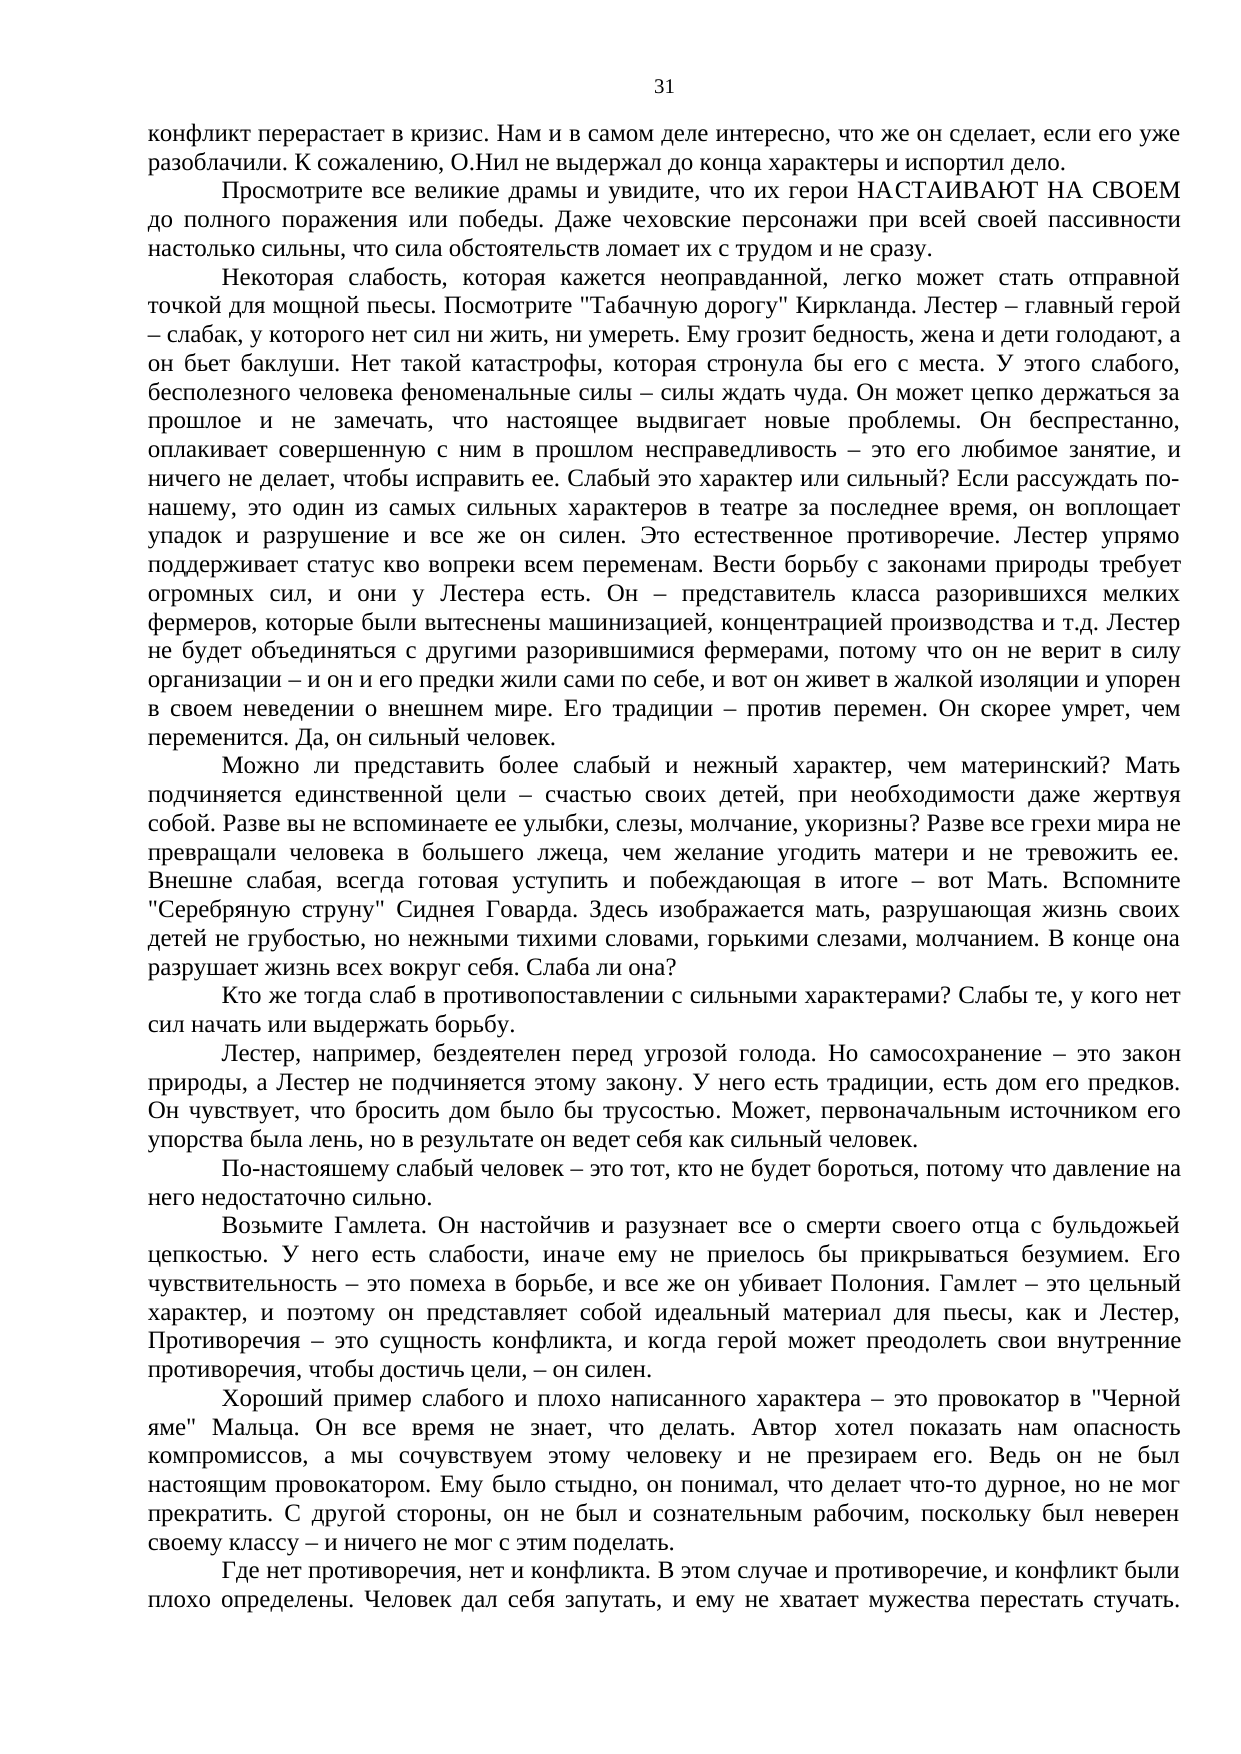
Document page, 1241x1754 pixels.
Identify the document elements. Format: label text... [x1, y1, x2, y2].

text Возьмите Гамлета. Он настойчив и разузнает все о смерти своего отца с бульдожьей цепкостью. У него есть слабости, иначе ему не приелось бы прикрываться безумием. Его чувствительность – это помеха в борьбе, и все же он убивает Полония. Гамлет – это цельный характер, и поэтому он представляет собой идеальный материал для пьесы, как и Лестер, Противоречия – это сущность конфликта, и когда герой может преодолеть свои внутренние противоречия, чтобы достичь цели, – он силен. [148, 1211, 1181, 1383]
text По-настояшему слабый человек – это тот, кто не будет бороться, потому что давление на него недостаточно сильно. [148, 1153, 1181, 1211]
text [148, 1556, 1181, 1613]
text Некоторая слабость, которая кажется неоправданной, легко может стать отправной точкой для мощной пьесы. Посмотрите "Табачную дорогу" Киркланда. Лестер – главный герой – слабак, у которого нет сил ни жить, ни умереть. Ему грозит бедность, жена и дети голодают, а он бьет баклуши. Нет такой катастрофы, которая стронула бы его с места. У этого слабого, бесполезного человека феноменальные силы – силы ждать чуда. Он может цепко держаться за прошлое и не замечать, что настоящее выдвигает новые проблемы. Он беспрестанно, оплакивает совершенную с ним в прошлом несправедливость – это его любимое занятие, и ничего не делает, чтобы исправить ее. Слабый это характер или сильный? Если рассуждать по-нашему, это один из самых сильных характеров в театре за последнее время, он воплощает упадок и разрушение и все же он силен. Это естественное противоречие. Лестер упрямо поддерживает статус кво вопреки всем переменам. Вести борьбу с законами природы требует огромных сил, и они у Лестера есть. Он – представитель класса разорившихся мелких фермеров, которые были вытеснены машинизацией, концентрацией производства и т.д. Лестер не будет объединяться с другими разорившимися фермерами, потому что он не верит в силу организации – и он и его предки жили сами по себе, и вот он живет в жалкой изоляции и упорен в своем неведении о внешнем мире. Его традиции – против перемен. Он скорее умрет, чем переменится. Да, он сильный человек. [148, 262, 1181, 751]
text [148, 118, 1181, 176]
text Можно ли представить более слабый и нежный характер, чем материнский? Мать подчиняется единственной цели – счастью своих детей, при необходимости даже жертвуя собой. Разве вы не вспоминаете ее улыбки, слезы, молчание, укоризны? Разве все грехи мира не превращали человека в большего лжеца, чем желание угодить матери и не тревожить ее. Внешне слабая, всегда готовая уступить и побеждающая в итоге – вот Мать. Вспомните "Серебряную струну" Сиднея Говарда. Здесь изображается мать, разрушающая жизнь своих детей не грубостью, но нежными тихими словами, горькими слезами, молчанием. В конце она разрушает жизнь всех вокруг себя. Слаба ли она? [148, 751, 1181, 981]
text Кто же тогда слаб в противопоставлении с сильными характерами? Слабы те, у кого нет сил начать или выдержать борьбу. [148, 981, 1181, 1038]
text Лестер, например, бездеятелен перед угрозой голода. Но самосохранение – это закон природы, а Лестер не подчиняется этому закону. У него есть традиции, есть дом его предков. Он чувствует, что бросить дом было бы трусостью. Может, первоначальным источником его упорства была лень, но в результате он ведет себя как сильный человек. [148, 1038, 1181, 1153]
text Просмотрите все великие драмы и увидите, что их герои НАСТАИВАЮТ НА СВОЕМ до полного поражения или победы. Даже чеховские персонажи при всей своей пассивности настолько сильны, что сила обстоятельств ломает их с трудом и не сразу. [148, 176, 1181, 262]
text Хороший пример слабого и плохо написанного характера – это провокатор в "Черной яме" Мальца. Он все время не знает, что делать. Автор хотел показать нам опасность компромиссов, а мы сочувствуем этому человеку и не презираем его. Ведь он не был настоящим провокатором. Ему было стыдно, он понимал, что делает что-то дурное, но не мог прекратить. С другой стороны, он не был и сознательным рабочим, поскольку был неверен своему классу – и ничего не мог с этим поделать. [148, 1383, 1181, 1556]
